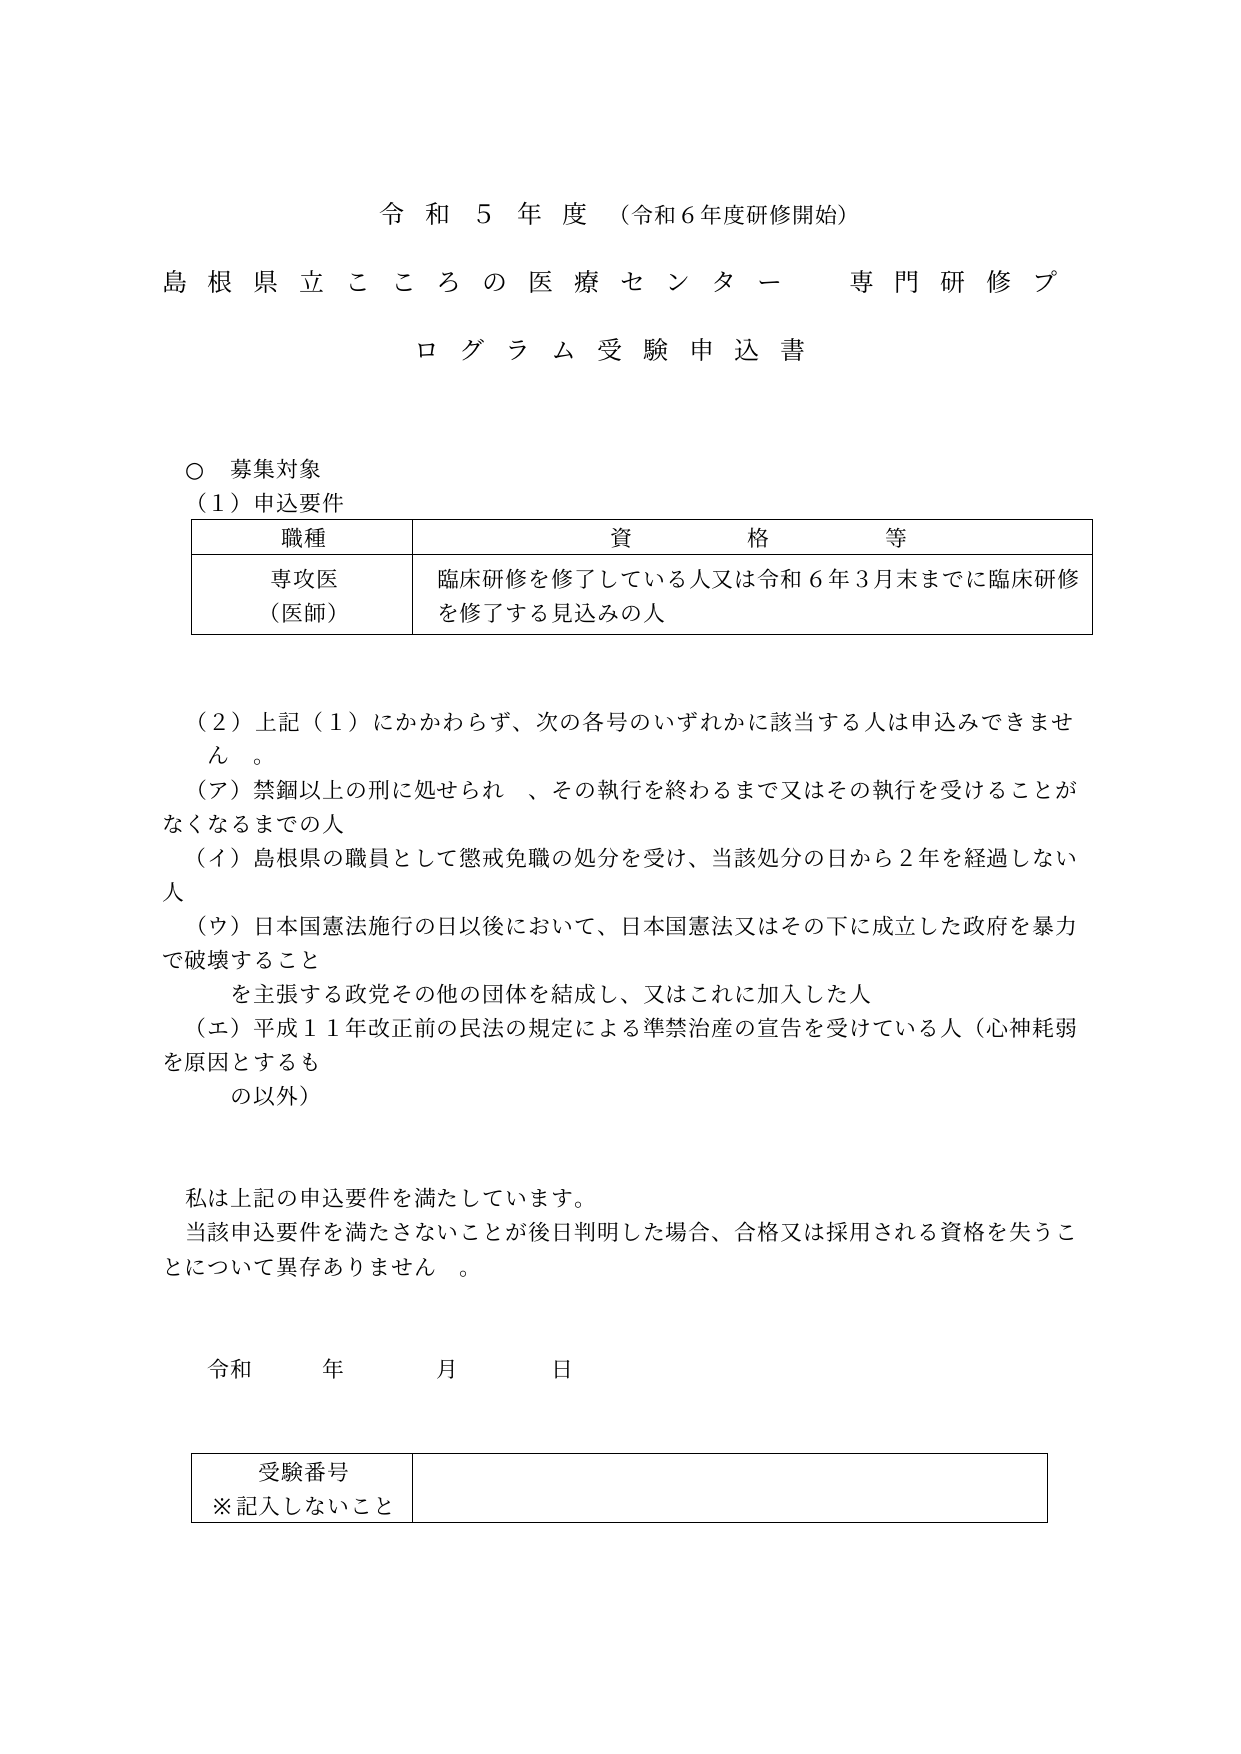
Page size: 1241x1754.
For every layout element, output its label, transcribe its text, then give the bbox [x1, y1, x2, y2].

text 令和５年度（令和６年度研修開始） [162, 179, 1078, 247]
table_header 資 格 等 [413, 520, 1092, 554]
text 島根県立こころの医療センター 専門研修プログラム受験申込書 [162, 247, 1078, 383]
text 令和 年 月 日 [162, 1351, 1078, 1385]
table_header 受験番号 ※記入しないこと [192, 1454, 412, 1522]
text （ウ）日本国憲法施行の日以後において、日本国憲法又はその下に成立した政府を暴力で破壊すること [162, 908, 1078, 976]
table_header 職種 [192, 520, 412, 554]
text （イ）島根県の職員として懲戒免職の処分を受け、当該処分の日から２年を経過しない人 [162, 840, 1078, 908]
text （エ）平成１１年改正前の民法の規定による準禁治産の宣告を受けている人（心神耗弱を原因とするも [162, 1010, 1078, 1078]
text 私は上記の申込要件を満たしています。 [162, 1180, 1078, 1214]
text ○ 募集対象 [175, 451, 1078, 485]
text 当該申込要件を満たさないことが後日判明した場合、合格又は採用される資格を失うことについて異存ありません。 [162, 1214, 1078, 1282]
text の以外） [162, 1078, 1078, 1112]
text （１）申込要件 [175, 485, 1078, 519]
table_header [413, 1454, 1047, 1522]
text （２）上記（１）にかかわらず、次の各号のいずれかに該当する人は申込みできません。 [175, 703, 1078, 772]
table_cell 臨床研修を修了している人又は令和６年３月末までに臨床研修を修了する見込みの人 [413, 555, 1092, 634]
table_cell 専攻医 （医師） [192, 555, 412, 634]
text （ア）禁錮以上の刑に処せられ、その執行を終わるまで又はその執行を受けることがなくなるまでの人 [162, 772, 1078, 840]
text を主張する政党その他の団体を結成し、又はこれに加入した人 [162, 976, 1078, 1010]
